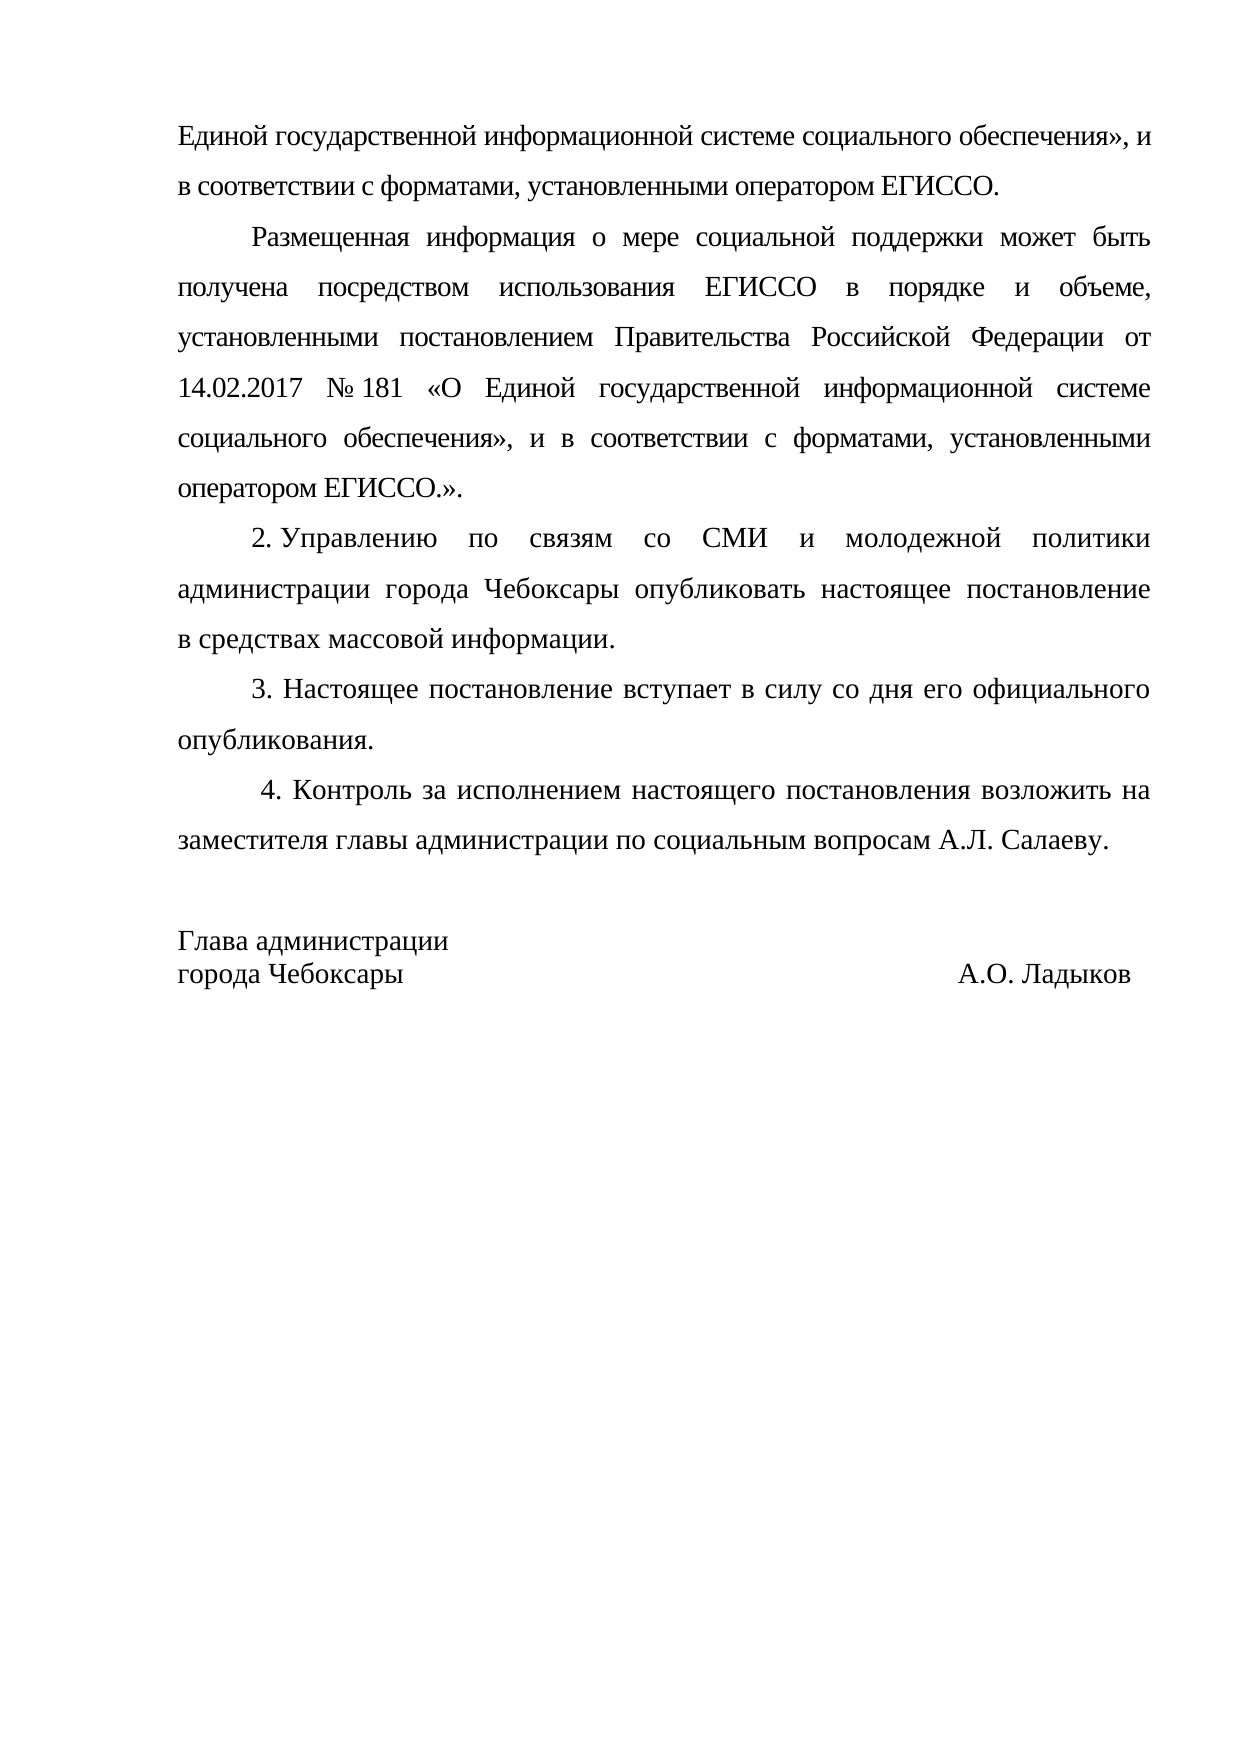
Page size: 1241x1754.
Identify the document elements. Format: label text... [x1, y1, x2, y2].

text города Чебоксары А.О. Ладыков [177, 957, 1152, 990]
text 4. Контроль за исполнением настоящего постановления возложить на заместителя главы администрации по социальным вопросам А.Л. Салаеву. [177, 772, 1152, 856]
text Размещенная информация о мере социальной поддержки может быть получена посредством использования ЕГИССО в порядке и объеме, установленными постановлением Правительства Российской Федерации от 14.02.2017 № 181 «О Единой государственной информационной системе социального обеспечения», и в соответствии с форматами, установленными оператором ЕГИССО.». [177, 219, 1152, 504]
text 3. Настоящее постановление вступает в силу со дня его официального опубликования. [177, 672, 1152, 755]
text 2. Управлению по связям со СМИ и молодежной политики администрации города Чебоксары опубликовать настоящее постановление в средствах массовой информации. [177, 521, 1152, 655]
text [177, 118, 1152, 202]
text Глава администрации [177, 923, 1152, 957]
